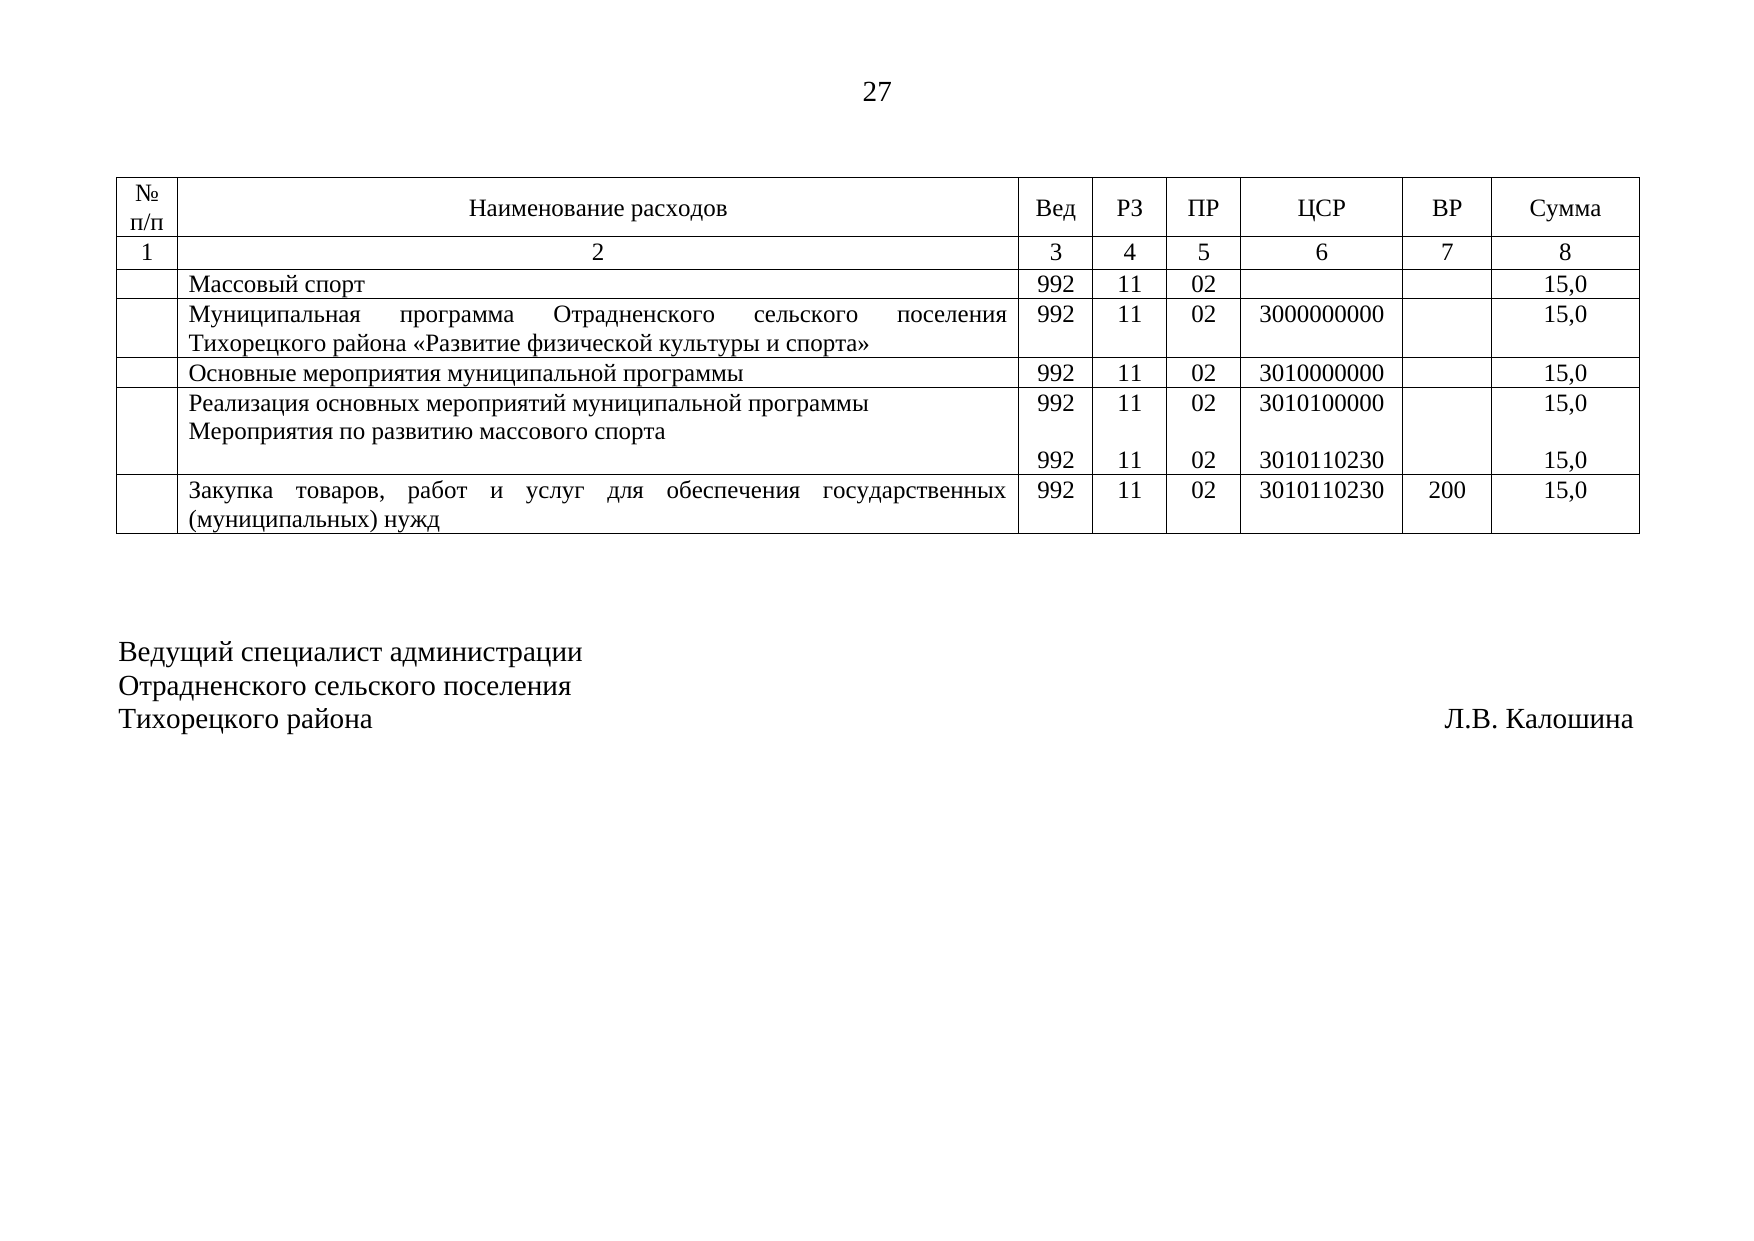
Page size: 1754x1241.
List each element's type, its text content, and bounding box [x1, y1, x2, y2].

table_cell 7 [1403, 237, 1491, 268]
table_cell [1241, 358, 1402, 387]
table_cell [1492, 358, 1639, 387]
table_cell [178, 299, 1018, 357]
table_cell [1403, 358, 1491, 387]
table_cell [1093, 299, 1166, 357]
table_cell 6 [1241, 237, 1402, 268]
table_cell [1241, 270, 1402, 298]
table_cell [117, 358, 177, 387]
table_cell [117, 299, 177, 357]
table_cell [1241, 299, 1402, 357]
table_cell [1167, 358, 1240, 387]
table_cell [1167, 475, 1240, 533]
table_header № п/п [117, 178, 177, 236]
table_cell 3 [1019, 237, 1092, 268]
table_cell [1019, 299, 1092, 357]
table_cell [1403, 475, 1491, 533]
text Ведущий специалист администрации [118, 634, 1636, 668]
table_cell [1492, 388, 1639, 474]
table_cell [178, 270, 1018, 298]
table_header ПР [1167, 178, 1240, 236]
table_cell 5 [1167, 237, 1240, 268]
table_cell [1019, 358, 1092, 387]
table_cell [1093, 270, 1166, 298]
table_cell 1 [117, 237, 177, 268]
table_header РЗ [1093, 178, 1166, 236]
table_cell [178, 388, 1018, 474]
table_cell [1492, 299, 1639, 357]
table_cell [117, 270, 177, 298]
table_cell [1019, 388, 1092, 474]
table_header Наименование расходов [178, 178, 1018, 236]
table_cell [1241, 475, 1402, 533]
table_header Сумма [1492, 178, 1639, 236]
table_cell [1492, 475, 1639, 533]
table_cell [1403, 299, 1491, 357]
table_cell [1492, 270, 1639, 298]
table_cell 2 [178, 237, 1018, 268]
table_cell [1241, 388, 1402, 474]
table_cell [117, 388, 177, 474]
table_cell 4 [1093, 237, 1166, 268]
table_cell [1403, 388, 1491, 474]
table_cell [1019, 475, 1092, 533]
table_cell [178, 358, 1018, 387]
table_header ЦСР [1241, 178, 1402, 236]
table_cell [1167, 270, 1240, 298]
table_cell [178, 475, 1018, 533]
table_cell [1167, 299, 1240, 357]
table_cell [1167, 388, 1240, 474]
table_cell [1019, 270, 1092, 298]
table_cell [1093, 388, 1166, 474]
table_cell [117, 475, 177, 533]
text Отрадненского сельского поселения [118, 668, 1636, 702]
text Тихорецкого района Л.В. Калошина [118, 702, 1636, 735]
table_header Вед [1019, 178, 1092, 236]
table_header ВР [1403, 178, 1491, 236]
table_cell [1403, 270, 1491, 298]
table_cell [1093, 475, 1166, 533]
table_cell 8 [1492, 237, 1639, 268]
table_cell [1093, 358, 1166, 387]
